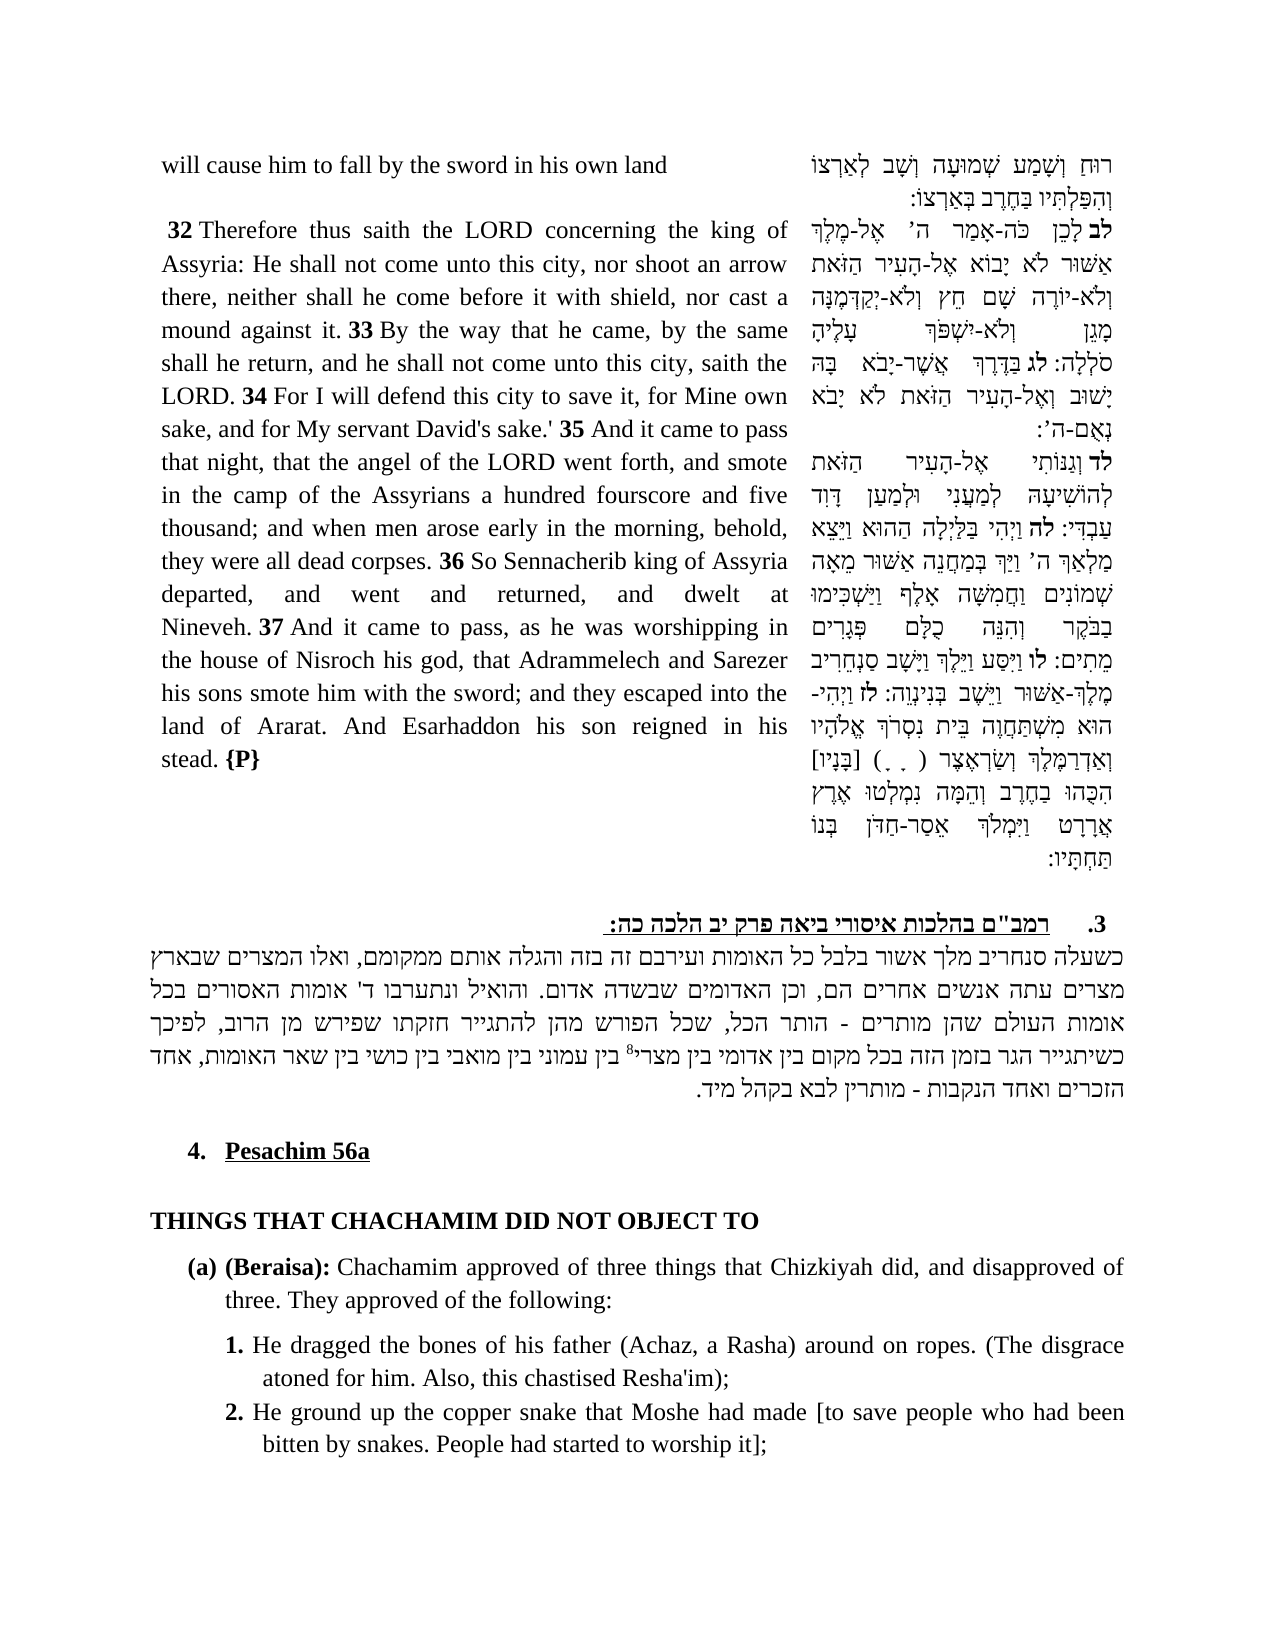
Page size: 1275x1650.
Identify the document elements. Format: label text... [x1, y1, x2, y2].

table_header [800, 150, 1124, 216]
list רמב"ם בהלכות איסורי ביאה פרק יב הלכה כה: [150, 909, 1087, 937]
table_cell לב לָכֵן כֹּה-אָמַר ה’ אֶל-מֶלֶךְ אַשּׁוּר לֹא יָבוֹא אֶל-הָעִיר הַזֹּאת וְלֹא-יוֹרֶה שָׁם חֵץ וְלֹא-יְקַדְּמֶנָּה מָגֵן וְלֹא-יִשְׁפֹּךְ עָלֶיהָ סֹלְלָה: לג בַּדֶּרֶךְ אֲשֶׁר-יָבֹא בָּהּ יָשׁוּב וְאֶל-הָעִיר הַזֹּאת לֹא יָבֹא נְאֻם-ה’: לד וְגַנּוֹתִי אֶל-הָעִיר הַזֹּאת לְהוֹשִׁיעָהּ לְמַעֲנִי וּלְמַעַן דָּוִד עַבְדִּי: לה וַיְהִי בַּלַּיְלָה הַהוּא וַיֵּצֵא מַלְאַךְ ה’ וַיַּךְ בְּמַחֲנֵה אַשּׁוּר מֵאָה שְׁמוֹנִים וַחֲמִשָּׁה אָלֶף וַיַּשְׁכִּימוּ בַבֹּקֶר וְהִנֵּה כֻלָּם פְּגָרִים מֵתִים: לו וַיִּסַּע וַיֵּלֶךְ וַיָּשָׁב סַנְחֵרִיב מֶלֶךְ-אַשּׁוּר וַיֵּשֶׁב בְּנִינְוֵה: לז וַיְהִי- הוּא מִשְׁתַּחֲוֶה בֵּית נִסְרֹךְ אֱלֹהָיו וְאַדְרַמֶּלֶךְ וְשַׂרְאֶצֶר ( ָ ָ ) [בָּנָיו] הִכֻּהוּ בַחֶרֶב וְהֵמָּה נִמְלְטוּ אֶרֶץ אֲרָרָט וַיִּמְלֹךְ אֵסַר-חַדֹּן בְּנוֹ תַּחְתָּיו: [800, 216, 1124, 876]
text 2. He ground up the copper snake that Moshe had made [to save people who had been bitten by snakes. People had started to worship it]; [225, 1397, 1125, 1458]
table_cell 32 Therefore thus saith the LORD concerning the king of Assyria: He shall not come unto this city, nor shoot an arrow there, neither shall he come before it with shield, nor cast a mound against it. 33 By the way that he came, by the same shall he return, and he shall not come unto this city, saith the LORD. 34 For I will defend this city to save it, for Mine own sake, and for My servant David's sake.' 35 And it came to pass that night, that the angel of the LORD went forth, and smote in the camp of the Assyrians a hundred fourscore and five thousand; and when men arose early in the morning, behold, they were all dead corpses. 36 So Sennacherib king of Assyria departed, and went and returned, and dwelt at Nineveh. 37 And it came to pass, as he was worshipping in the house of Nisroch his god, that Adrammelech and Sarezer his sons smote him with the sword; and they escaped into the land of Ararat. And Esarhaddon his son reigned in his stead. {P} [150, 216, 800, 876]
text כשעלה סנחריב מלך אשור בלבל כל האומות ועירבם זה בזה והגלה אותם ממקומם, ואלו המצרים שבארץ מצרים עתה אנשים אחרים הם, וכן האדומים שבשדה אדום. והואיל ונתערבו ד' אומות האסורים בכל אומות העולם שהן מותרים - הותר הכל, שכל הפורש מהן להתגייר חזקתו שפירש מן הרוב, לפיכך כשיתגייר הגר בזמן הזה בכל מקום בין אדומי בין מצרי8 בין עמוני בין מואבי בין כושי בין שאר האומות, אחד הזכרים ואחד הנקבות - מותרין לבא בקהל מיד. [150, 942, 1125, 1102]
text THINGS THAT CHACHAMIM DID NOT OBJECT TO [150, 1206, 1125, 1235]
text (a) (Beraisa): Chachamim approved of three things that Chizkiyah did, and disapproved of three. They approved of the following: [187, 1252, 1125, 1314]
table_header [150, 150, 800, 216]
text 1. He dragged the bones of his father (Achaz, a Rasha) around on ropes. (The disgrace atoned for him. Also, this chastised Resha'im); [225, 1331, 1125, 1392]
list Pesachim 56a [187, 1136, 1125, 1165]
